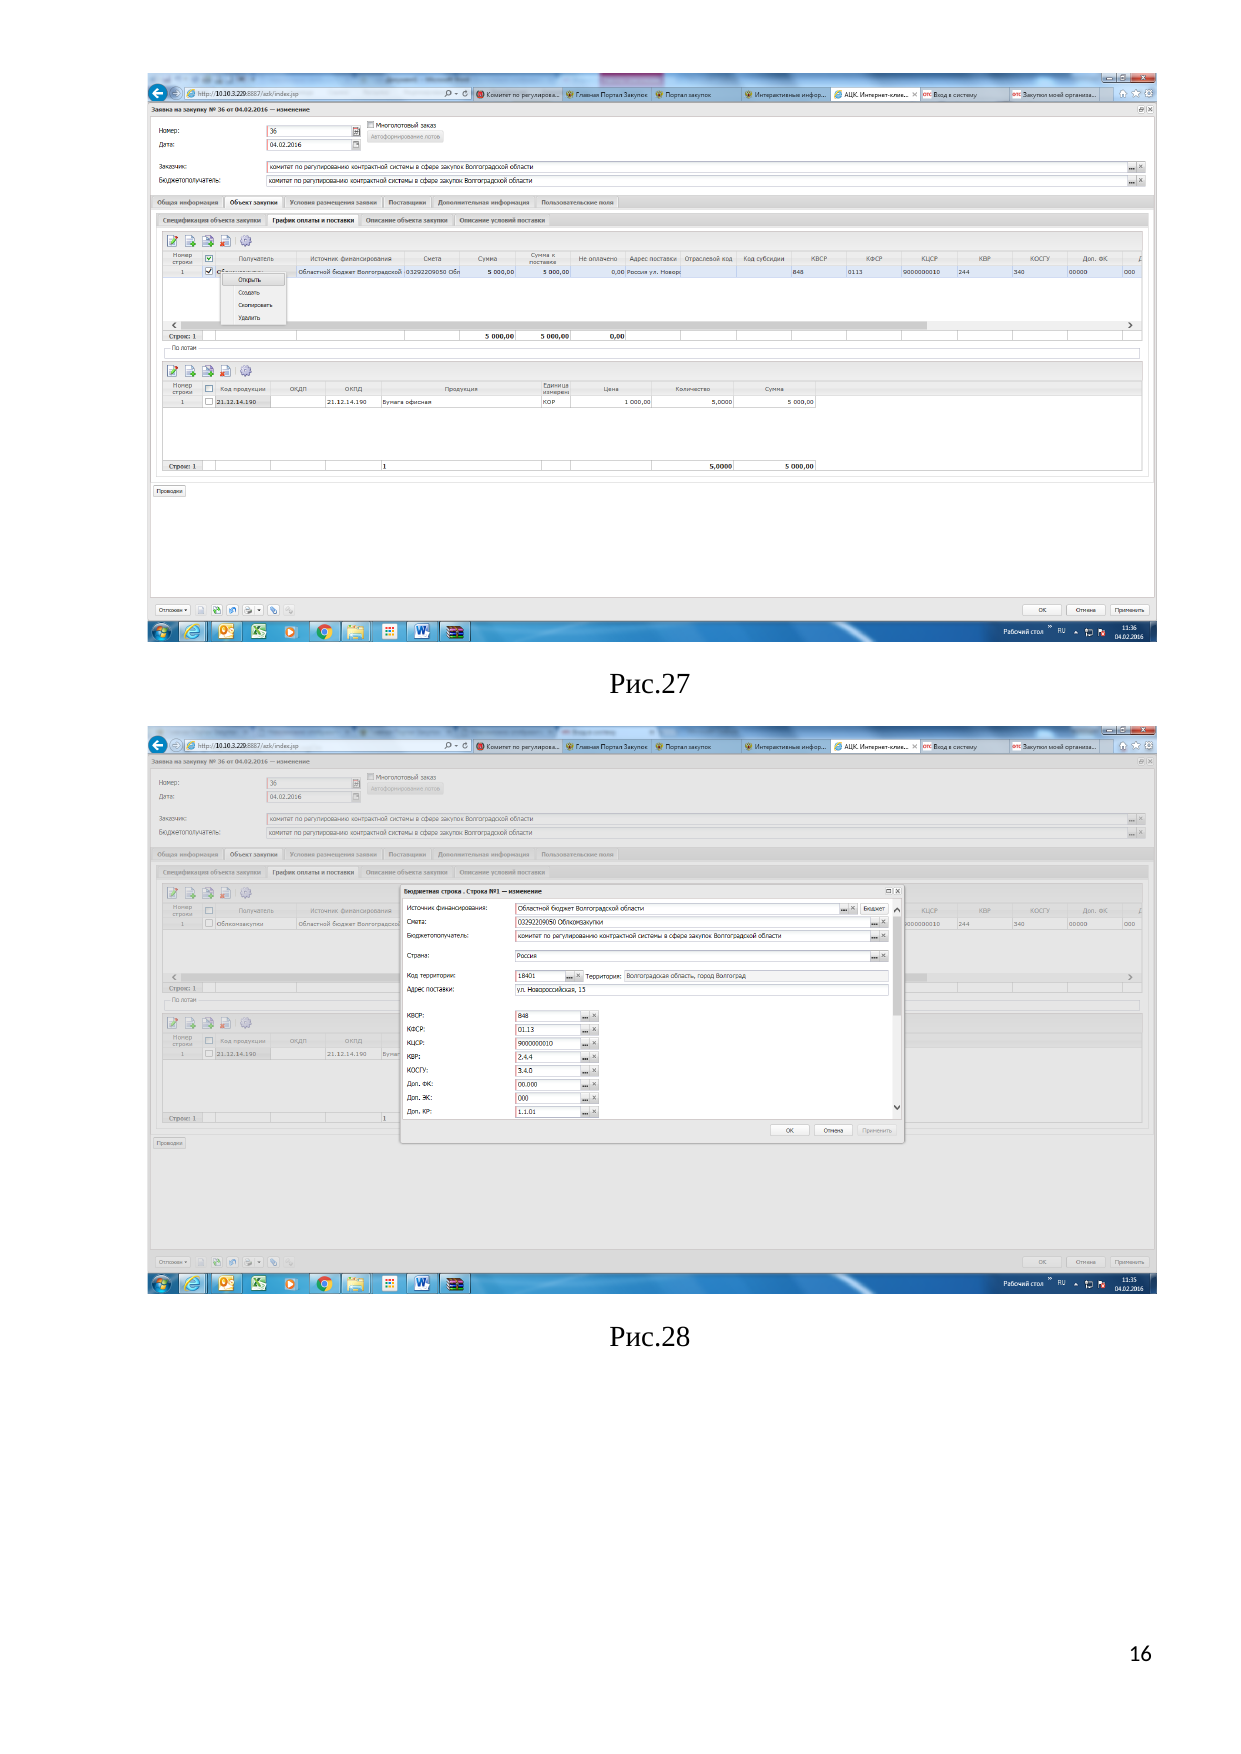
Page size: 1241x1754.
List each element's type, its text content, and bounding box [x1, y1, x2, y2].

text Рис.28 [148, 1319, 1152, 1352]
text Рис.27 [148, 667, 1152, 700]
picture [147, 73, 1157, 642]
picture [147, 726, 1157, 1294]
